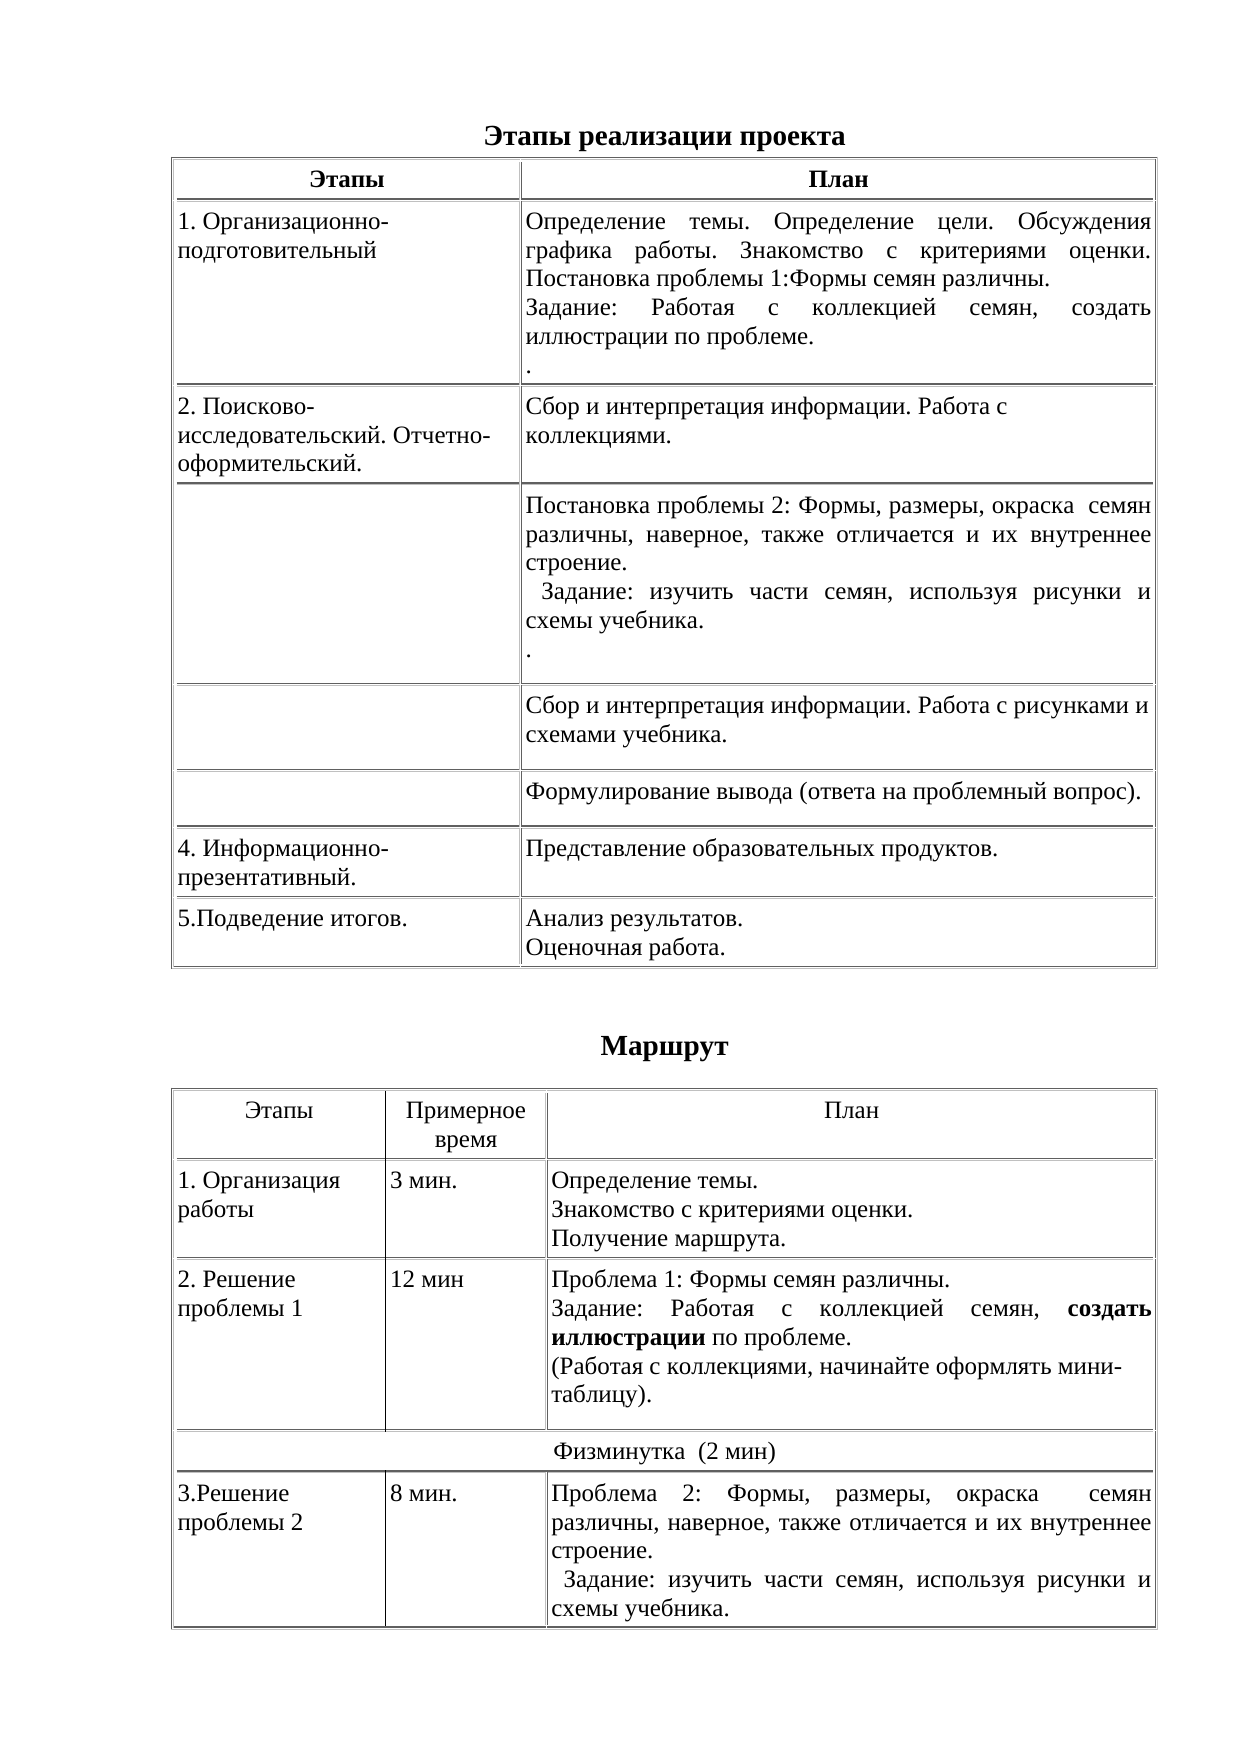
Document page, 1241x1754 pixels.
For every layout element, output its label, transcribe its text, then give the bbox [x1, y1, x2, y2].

table_header Этапы [174, 160, 521, 198]
table_cell Определение темы. Определение цели. Обсуждения графика работы. Знакомство с критериями оценки. Постановка проблемы 1:Формы семян различны. Задание: Работая с коллекцией семян, создать иллюстрации по проблеме. . [522, 198, 1155, 383]
table_cell 4. Информационно-презентативный. [174, 825, 519, 896]
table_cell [546, 1470, 1155, 1626]
table_cell Формулирование вывода (ответа на проблемный вопрос). [522, 769, 1155, 825]
table_cell 5.Подведение итогов. [173, 896, 521, 966]
table_cell 2. Решение проблемы 1 [173, 1257, 385, 1428]
table_cell [174, 769, 519, 825]
table_header Примерное время [386, 1091, 546, 1158]
table_cell 8 мин. [386, 1473, 546, 1626]
table_cell Представление образовательных продуктов. [522, 825, 1155, 896]
text Этапы реализации проекта [177, 118, 1152, 152]
table_cell Сбор и интерпретация информации. Работа с коллекциями. [522, 383, 1155, 482]
table_cell 1. Организационно-подготовительный [174, 198, 519, 383]
table_cell Анализ результатов. Оценочная работа. [521, 896, 1156, 966]
table_cell Определение темы. Знакомство с критериями оценки. Получение маршрута. [546, 1158, 1156, 1257]
table_cell 1. Организация работы [173, 1158, 385, 1257]
table_cell [173, 683, 521, 768]
table_header План [521, 160, 1155, 198]
table_cell Физминутка (2 мин) [174, 1429, 1155, 1470]
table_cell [174, 1470, 385, 1626]
table_cell Постановка проблемы 2: Формы, размеры, окраска семян различны, наверное, также отличается и их внутреннее строение. Задание: изучить части семян, используя рисунки и схемы учебника. . [522, 482, 1155, 683]
table_cell 2. Поисково-исследовательский. Отчетно-оформительский. [174, 383, 519, 482]
table_header Этапы [174, 1091, 385, 1158]
table_cell 3 мин. [386, 1161, 545, 1257]
table_cell Сбор и интерпретация информации. Работа с рисунками и схемами учебника. [521, 683, 1156, 768]
table_cell 12 мин [386, 1260, 545, 1428]
table_cell Проблема 1: Формы семян различны. Задание: Работая с коллекцией семян, создать иллюстрации по проблеме. (Работая с коллекциями, начинайте оформлять мини-таблицу). [546, 1257, 1156, 1428]
table_cell [174, 482, 519, 683]
text Маршрут [177, 1028, 1152, 1062]
table_header План [546, 1091, 1155, 1158]
